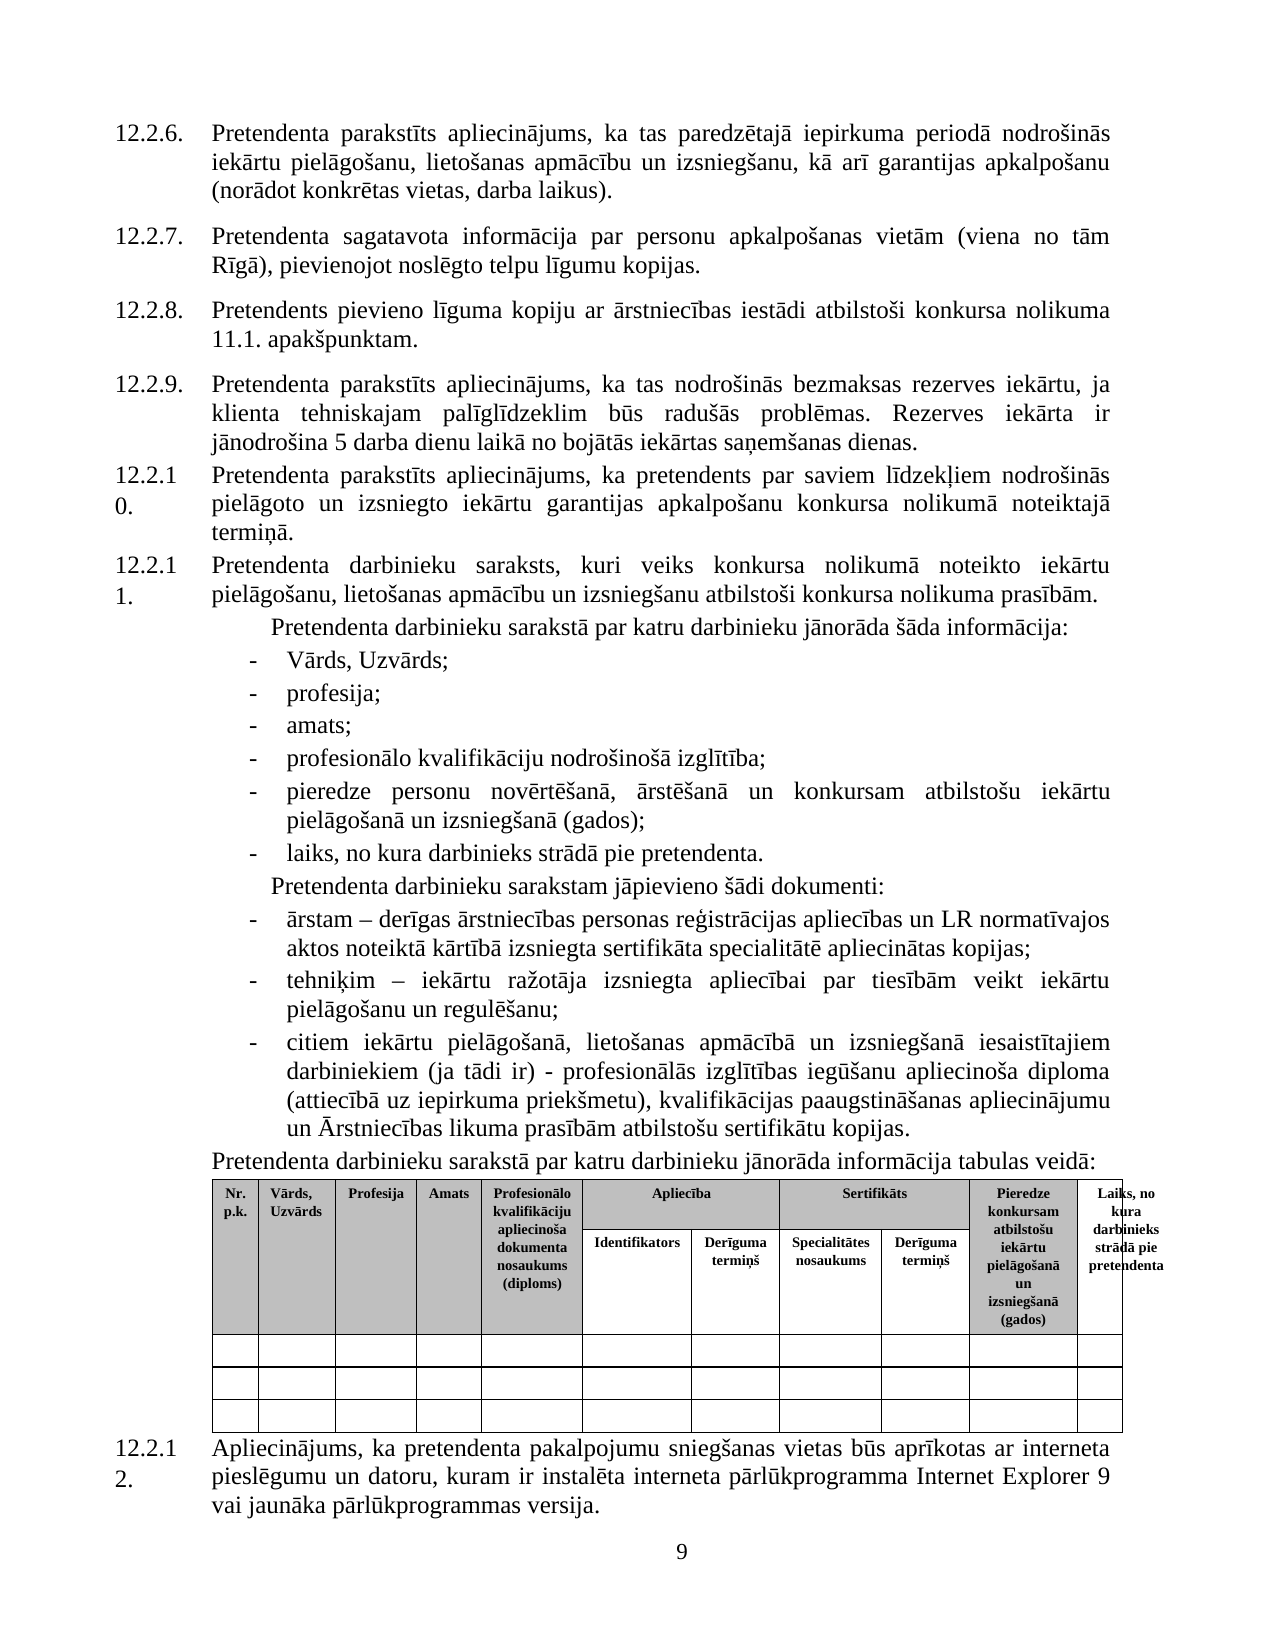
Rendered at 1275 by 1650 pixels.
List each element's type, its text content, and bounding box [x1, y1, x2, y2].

table_cell 12.2.6. [103, 118, 200, 221]
table_cell Pretendenta darbinieku saraksts, kuri veiks konkursa nolikumā noteikto iekārtu pielāgošanu, lietošanas apmācību un izsniegšanu atbilstoši konkursa nolikuma prasībām. Pretendenta darbinieku sarakstā par katru darbinieku jānorāda šāda informācija: Vārds, Uzvārds; profesija; amats; profesionālo kvalifikāciju nodrošinošā izglītība; pieredze personu novērtēšanā, ārstēšanā un konkursam atbilstošu iekārtu pielāgošanā un izsniegšanā (gados); laiks, no kura darbinieks strādā pie pretendenta. Pretendenta darbinieku sarakstam jāpievieno šādi dokumenti: ārstam – derīgas ārstniecības personas reģistrācijas apliecības un LR normatīvajos aktos noteiktā kārtībā izsniegta sertifikāta specialitātē apliecinātas kopijas; tehniķim – iekārtu ražotāja izsniegta apliecībai par tiesībām veikt iekārtu pielāgošanu un regulēšanu; citiem iekārtu pielāgošanā, lietošanas apmācībā un izsniegšanā iesaistītajiem darbiniekiem (ja tādi ir) - profesionālās izglītības iegūšanu apliecinoša diploma (attiecībā uz iepirkuma priekšmetu), kvalifikācijas paaugstināšanas apliecinājumu un Ārstniecības likuma prasībām atbilstošu sertifikātu kopijas. Pretendenta darbinieku sarakstā par katru darbinieku jānorāda informācija tabulas veidā: [200, 550, 1122, 1433]
table_cell 12.2.10. [103, 460, 200, 550]
table_cell 12.2.9. [103, 369, 200, 460]
table_cell 12.2.7. [103, 221, 200, 295]
table_cell Pretendenta parakstīts apliecinājums, ka tas paredzētajā iepirkuma periodā nodrošinās iekārtu pielāgošanu, lietošanas apmācību un izsniegšanu, kā arī garantijas apkalpošanu (norādot konkrētas vietas, darba laikus). [200, 118, 1122, 221]
table_cell Pretendenta parakstīts apliecinājums, ka tas nodrošinās bezmaksas rezerves iekārtu, ja klienta tehniskajam palīglīdzeklim būs radušās problēmas. Rezerves iekārta ir jānodrošina 5 darba dienu laikā no bojātās iekārtas saņemšanas dienas. [200, 369, 1122, 460]
table_cell 12.2.12. [103, 1433, 200, 1523]
table_cell Pretendenta sagatavota informācija par personu apkalpošanas vietām (viena no tām Rīgā), pievienojot noslēgto telpu līgumu kopijas. [200, 221, 1122, 295]
table_cell 12.2.11. [103, 550, 200, 1433]
table_cell Apliecinājums, ka pretendenta pakalpojumu sniegšanas vietas būs aprīkotas ar interneta pieslēgumu un datoru, kuram ir instalēta interneta pārlūkprogramma Internet Explorer 9 vai jaunāka pārlūkprogrammas versija. [200, 1433, 1122, 1523]
table_cell Pretendents pievieno līguma kopiju ar ārstniecības iestādi atbilstoši konkursa nolikuma 11.1. apakšpunktam. [200, 295, 1122, 369]
table_cell 12.2.8. [103, 295, 200, 369]
table_cell Pretendenta parakstīts apliecinājums, ka pretendents par saviem līdzekļiem nodrošinās pielāgoto un izsniegto iekārtu garantijas apkalpošanu konkursa nolikumā noteiktajā termiņā. [200, 460, 1122, 550]
